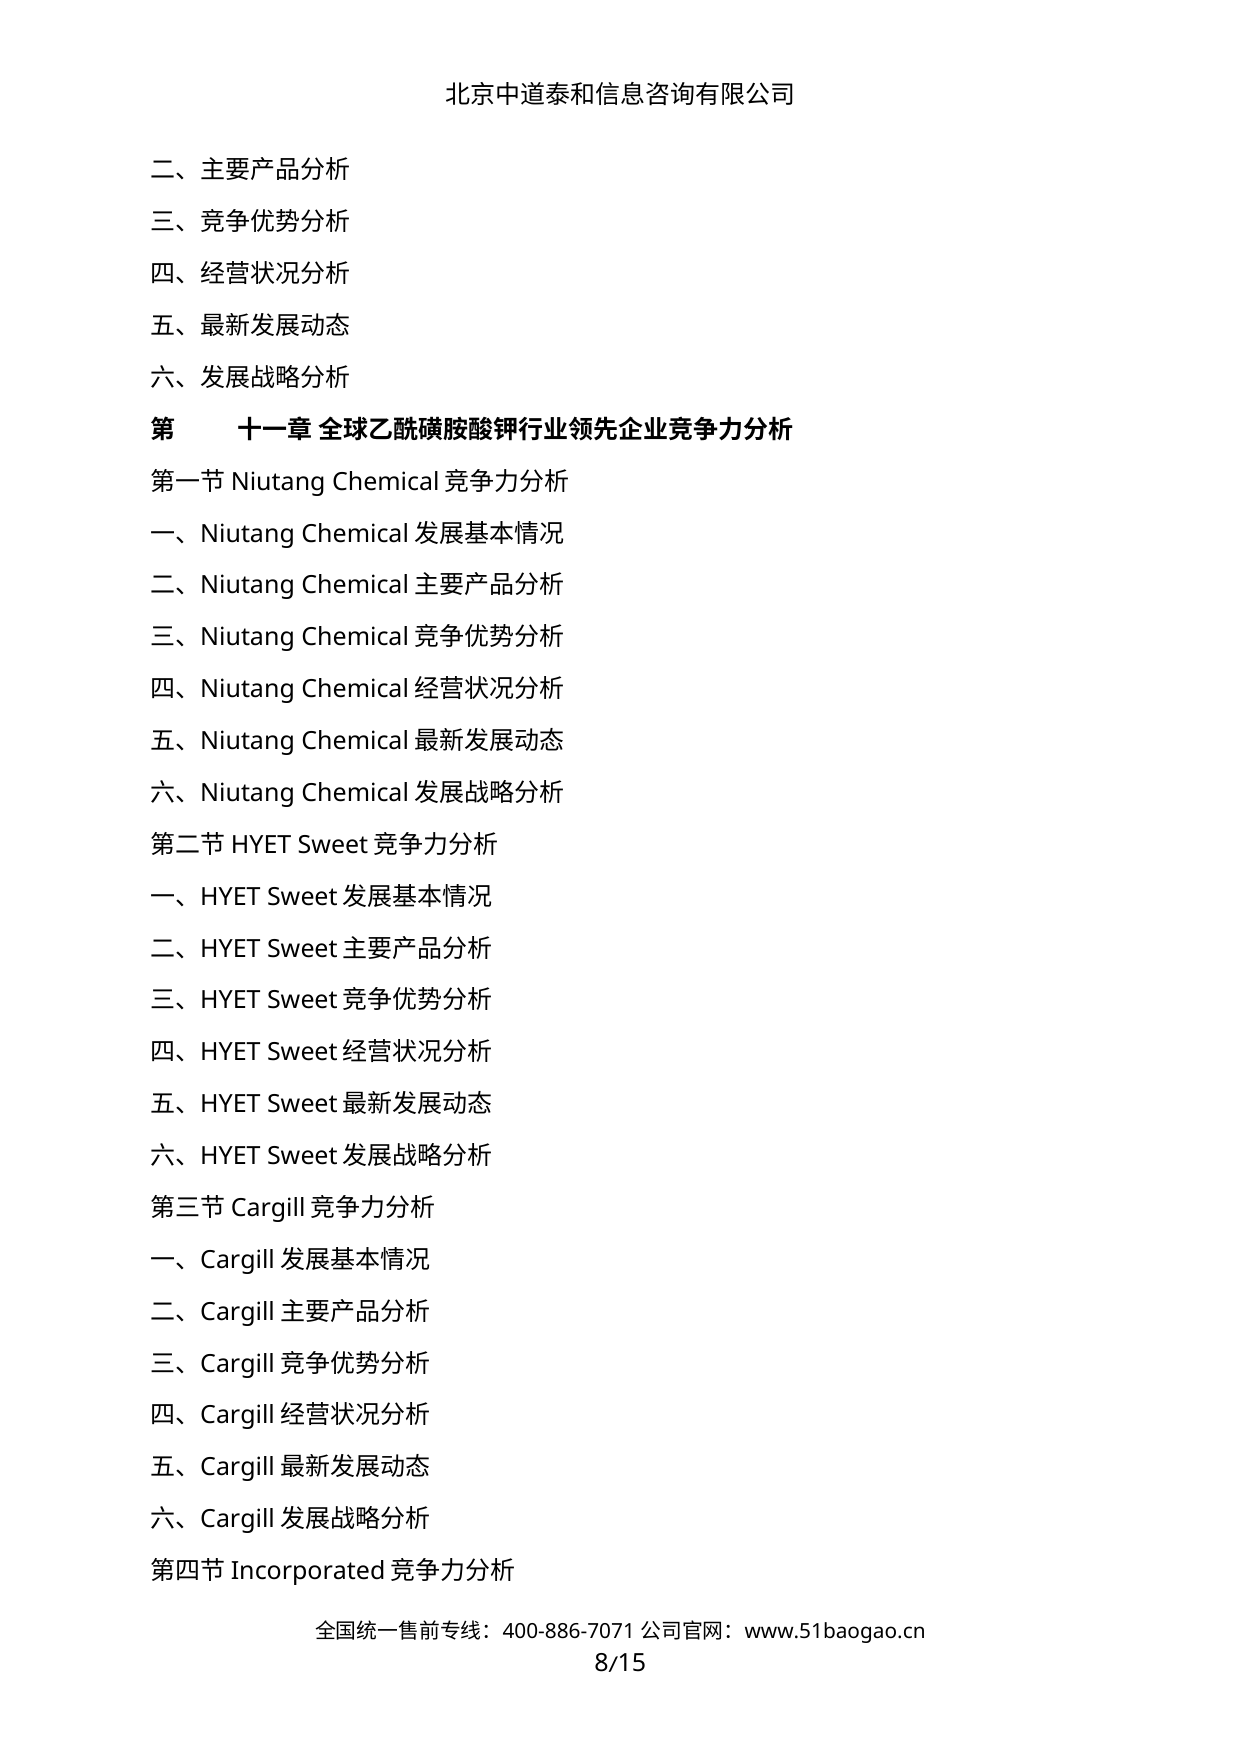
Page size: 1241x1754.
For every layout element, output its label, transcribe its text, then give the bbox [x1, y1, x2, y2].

text 四、Niutang Chemical经营状况分析 [150, 669, 1090, 705]
text 二、Niutang Chemical主要产品分析 [150, 565, 1090, 601]
text 六、Niutang Chemical发展战略分析 [150, 772, 1090, 809]
text 四、经营状况分析 [150, 254, 1090, 290]
text 二、Cargill主要产品分析 [150, 1291, 1090, 1327]
text 五、Cargill最新发展动态 [150, 1447, 1090, 1483]
text 四、HYET Sweet经营状况分析 [150, 1032, 1090, 1068]
text 五、Niutang Chemical最新发展动态 [150, 721, 1090, 757]
text 第二节 HYET Sweet竞争力分析 [150, 824, 1090, 861]
text 第三节 Cargill竞争力分析 [150, 1187, 1090, 1224]
text 六、HYET Sweet发展战略分析 [150, 1136, 1090, 1172]
text 一、HYET Sweet发展基本情况 [150, 876, 1090, 912]
text 第 十一章 全球乙酰磺胺酸钾行业领先企业竞争力分析 [150, 409, 1090, 446]
text 五、HYET Sweet最新发展动态 [150, 1084, 1090, 1120]
text 一、Cargill发展基本情况 [150, 1239, 1090, 1276]
text 三、Cargill竞争优势分析 [150, 1343, 1090, 1379]
text 六、发展战略分析 [150, 357, 1090, 394]
text 三、竞争优势分析 [150, 202, 1090, 238]
text 六、Cargill发展战略分析 [150, 1499, 1090, 1535]
text 一、Niutang Chemical发展基本情况 [150, 513, 1090, 549]
text 二、HYET Sweet主要产品分析 [150, 928, 1090, 964]
text 五、最新发展动态 [150, 306, 1090, 342]
text 四、Cargill经营状况分析 [150, 1395, 1090, 1431]
text 第四节 Incorporated竞争力分析 [150, 1551, 1090, 1587]
text 第一节 Niutang Chemical竞争力分析 [150, 461, 1090, 497]
text 二、主要产品分析 [150, 150, 1090, 186]
text 三、Niutang Chemical竞争优势分析 [150, 617, 1090, 653]
text 三、HYET Sweet竞争优势分析 [150, 980, 1090, 1016]
